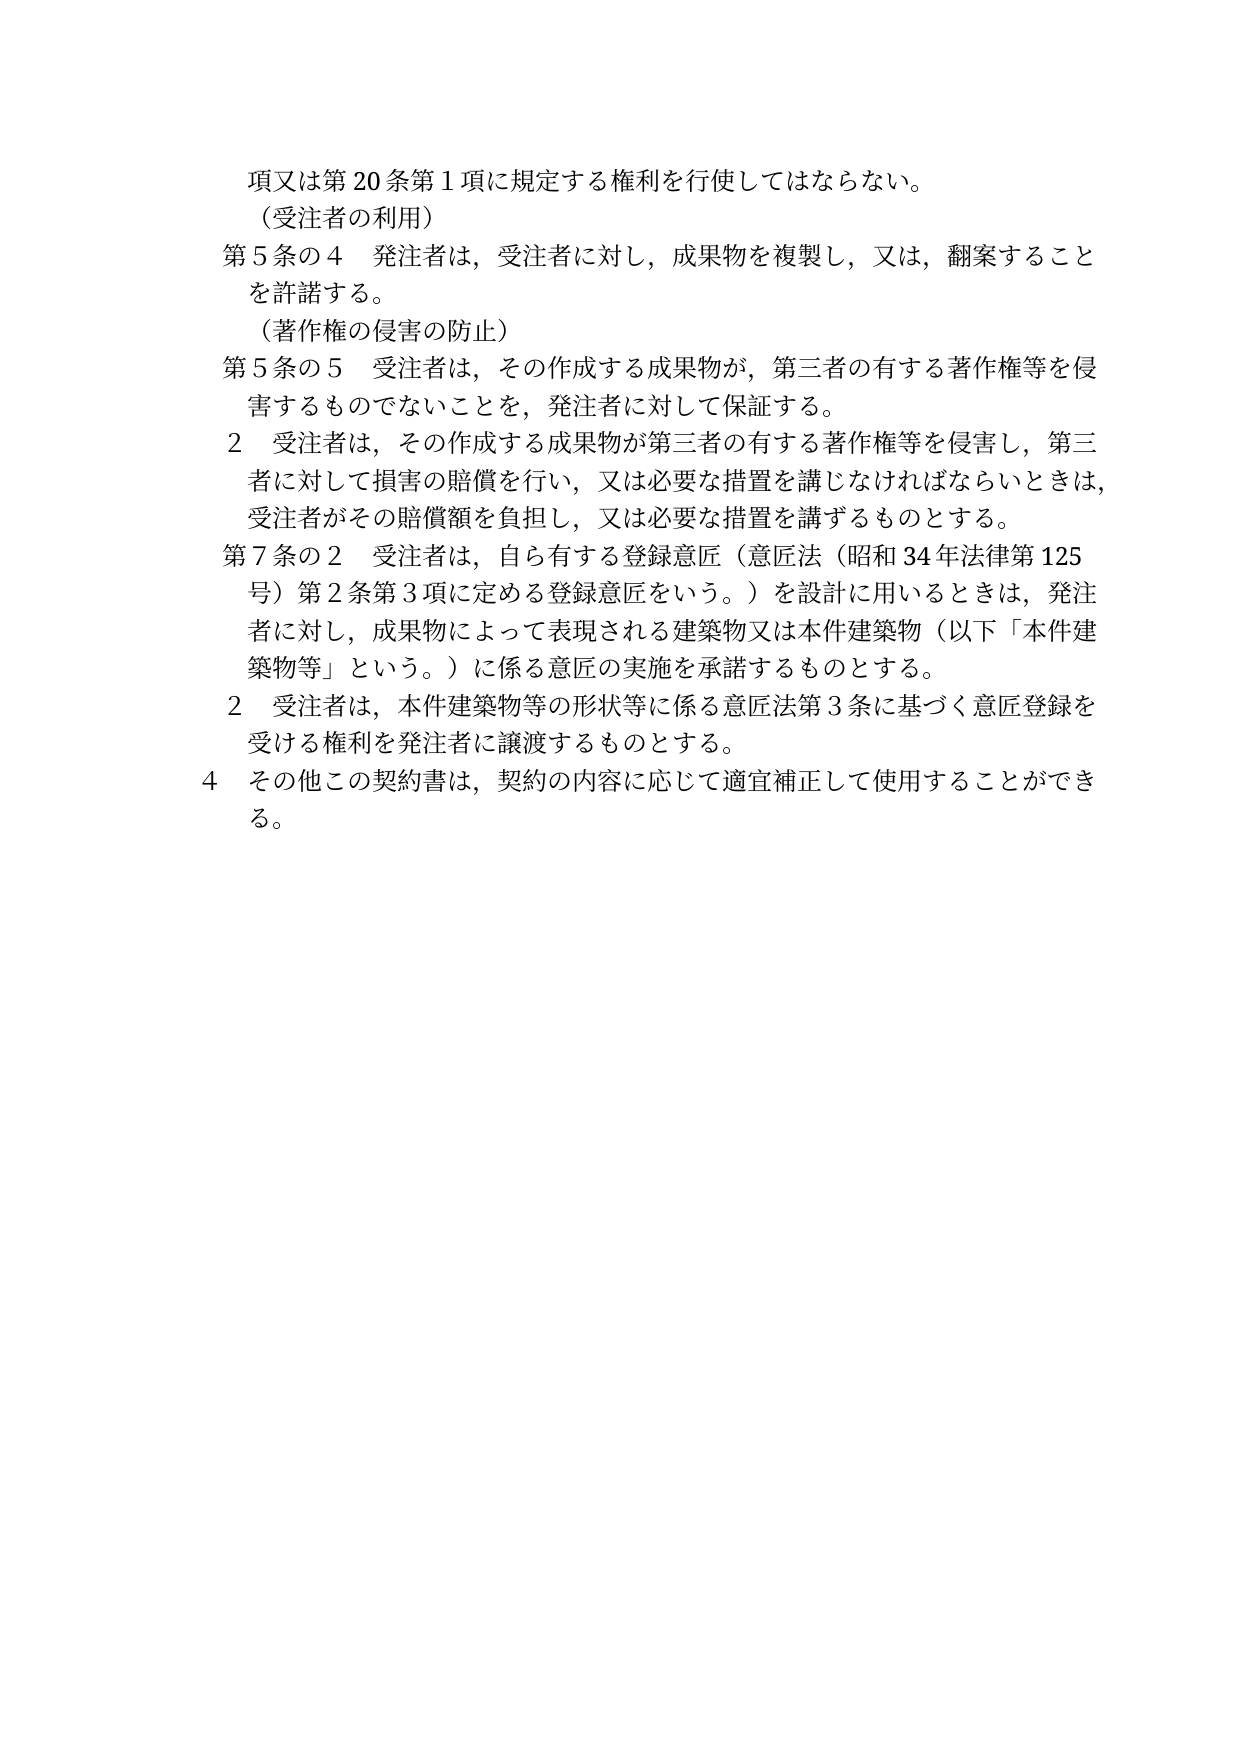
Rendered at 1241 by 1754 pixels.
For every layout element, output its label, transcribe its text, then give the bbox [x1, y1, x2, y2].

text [148, 160, 1122, 198]
text 第７条の２ 受注者は，自ら有する登録意匠（意匠法（昭和34年法律第125号）第２条第３項に定める登録意匠をいう。）を設計に用いるときは，発注者に対し，成果物によって表現される建築物又は本件建築物（以下「本件建築物等」という。）に係る意匠の実施を承諾するものとする。 [148, 535, 1122, 685]
text ４ その他この契約書は，契約の内容に応じて適宜補正して使用することができる。 [148, 760, 1122, 835]
text 第５条の４ 発注者は，受注者に対し，成果物を複製し，又は，翻案することを許諾する。 [148, 235, 1122, 310]
text ２ 受注者は，本件建築物等の形状等に係る意匠法第３条に基づく意匠登録を受ける権利を発注者に譲渡するものとする。 [148, 685, 1122, 760]
text ２ 受注者は，その作成する成果物が第三者の有する著作権等を侵害し，第三者に対して損害の賠償を行い，又は必要な措置を講じなければならいときは，受注者がその賠償額を負担し，又は必要な措置を講ずるものとする。 [148, 423, 1122, 535]
text （著作権の侵害の防止） [148, 310, 1122, 348]
text 第５条の５ 受注者は，その作成する成果物が，第三者の有する著作権等を侵害するものでないことを，発注者に対して保証する。 [148, 348, 1122, 423]
text （受注者の利用） [148, 198, 1122, 235]
